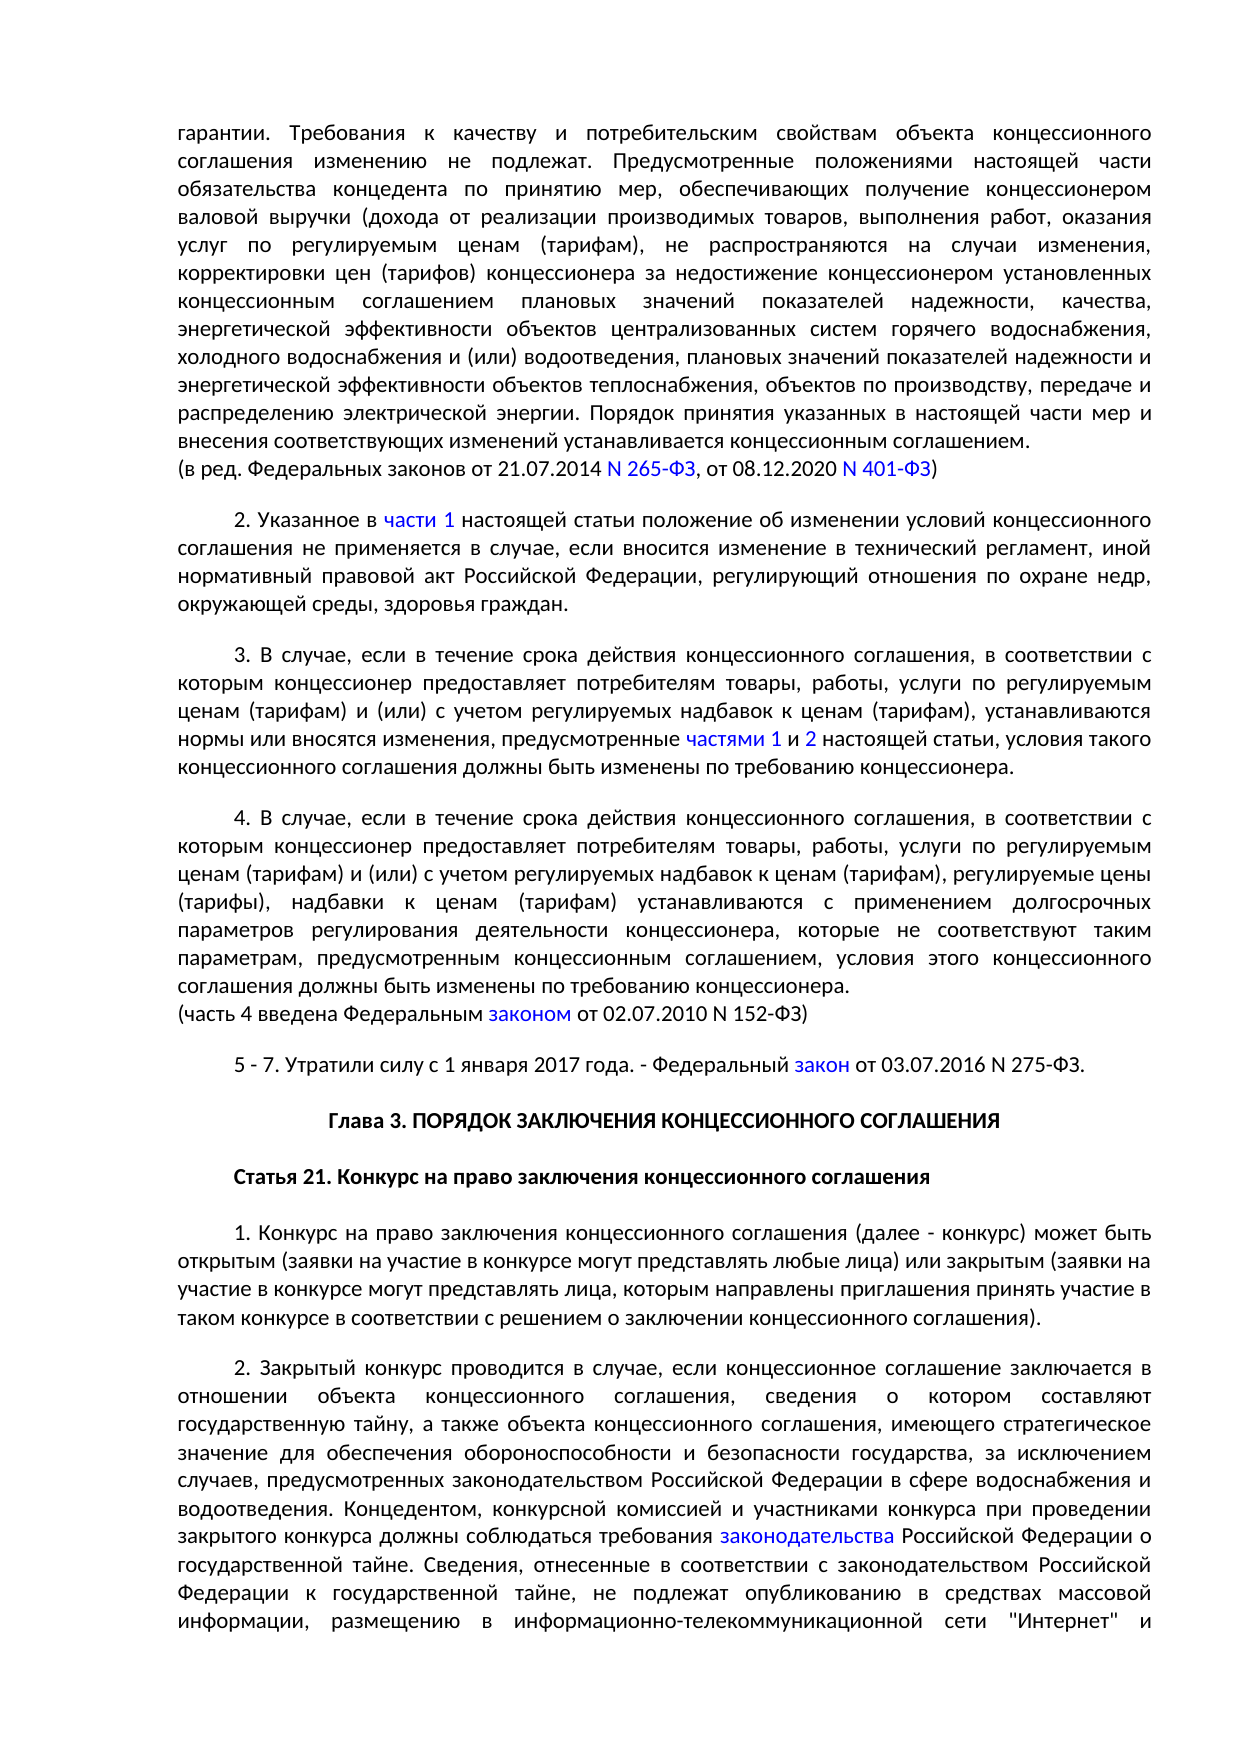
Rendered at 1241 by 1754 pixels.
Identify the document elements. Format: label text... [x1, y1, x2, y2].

text 3. В случае, если в течение срока действия концессионного соглашения, в соответствии с которым концессионер предоставляет потребителям товары, работы, услуги по регулируемым ценам (тарифам) и (или) с учетом регулируемых надбавок к ценам (тарифам), устанавливаются нормы или вносятся изменения, предусмотренные частями 1 и 2 настоящей статьи, условия такого концессионного соглашения должны быть изменены по требованию концессионера. [177, 640, 1152, 780]
text 5 - 7. Утратили силу с 1 января 2017 года. - Федеральный закон от 03.07.2016 N 275-ФЗ. [177, 1050, 1152, 1078]
text 2. Указанное в части 1 настоящей статьи положение об изменении условий концессионного соглашения не применяется в случае, если вносится изменение в технический регламент, иной нормативный правовой акт Российской Федерации, регулирующий отношения по охране недр, окружающей среды, здоровья граждан. [177, 505, 1152, 617]
text (в ред. Федеральных законов от 21.07.2014 N 265-ФЗ, от 08.12.2020 N 401-ФЗ) [177, 454, 1152, 482]
text 1. Конкурс на право заключения концессионного соглашения (далее - конкурс) может быть открытым (заявки на участие в конкурсе могут представлять любые лица) или закрытым (заявки на участие в конкурсе могут представлять лица, которым направлены приглашения принять участие в таком конкурсе в соответствии с решением о заключении концессионного соглашения). [177, 1218, 1152, 1331]
text (часть 4 введена Федеральным законом от 02.07.2010 N 152-ФЗ) [177, 999, 1152, 1027]
title Статья 21. Конкурс на право заключения концессионного соглашения [177, 1162, 1152, 1191]
text 4. В случае, если в течение срока действия концессионного соглашения, в соответствии с которым концессионер предоставляет потребителям товары, работы, услуги по регулируемым ценам (тарифам) и (или) с учетом регулируемых надбавок к ценам (тарифам), регулируемые цены (тарифы), надбавки к ценам (тарифам) устанавливаются с применением долгосрочных параметров регулирования деятельности концессионера, которые не соответствуют таким параметрам, предусмотренным концессионным соглашением, условия этого концессионного соглашения должны быть изменены по требованию концессионера. [177, 803, 1152, 999]
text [177, 1353, 1152, 1634]
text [177, 118, 1152, 454]
title Глава 3. ПОРЯДОК ЗАКЛЮЧЕНИЯ КОНЦЕССИОННОГО СОГЛАШЕНИЯ [177, 1106, 1152, 1134]
